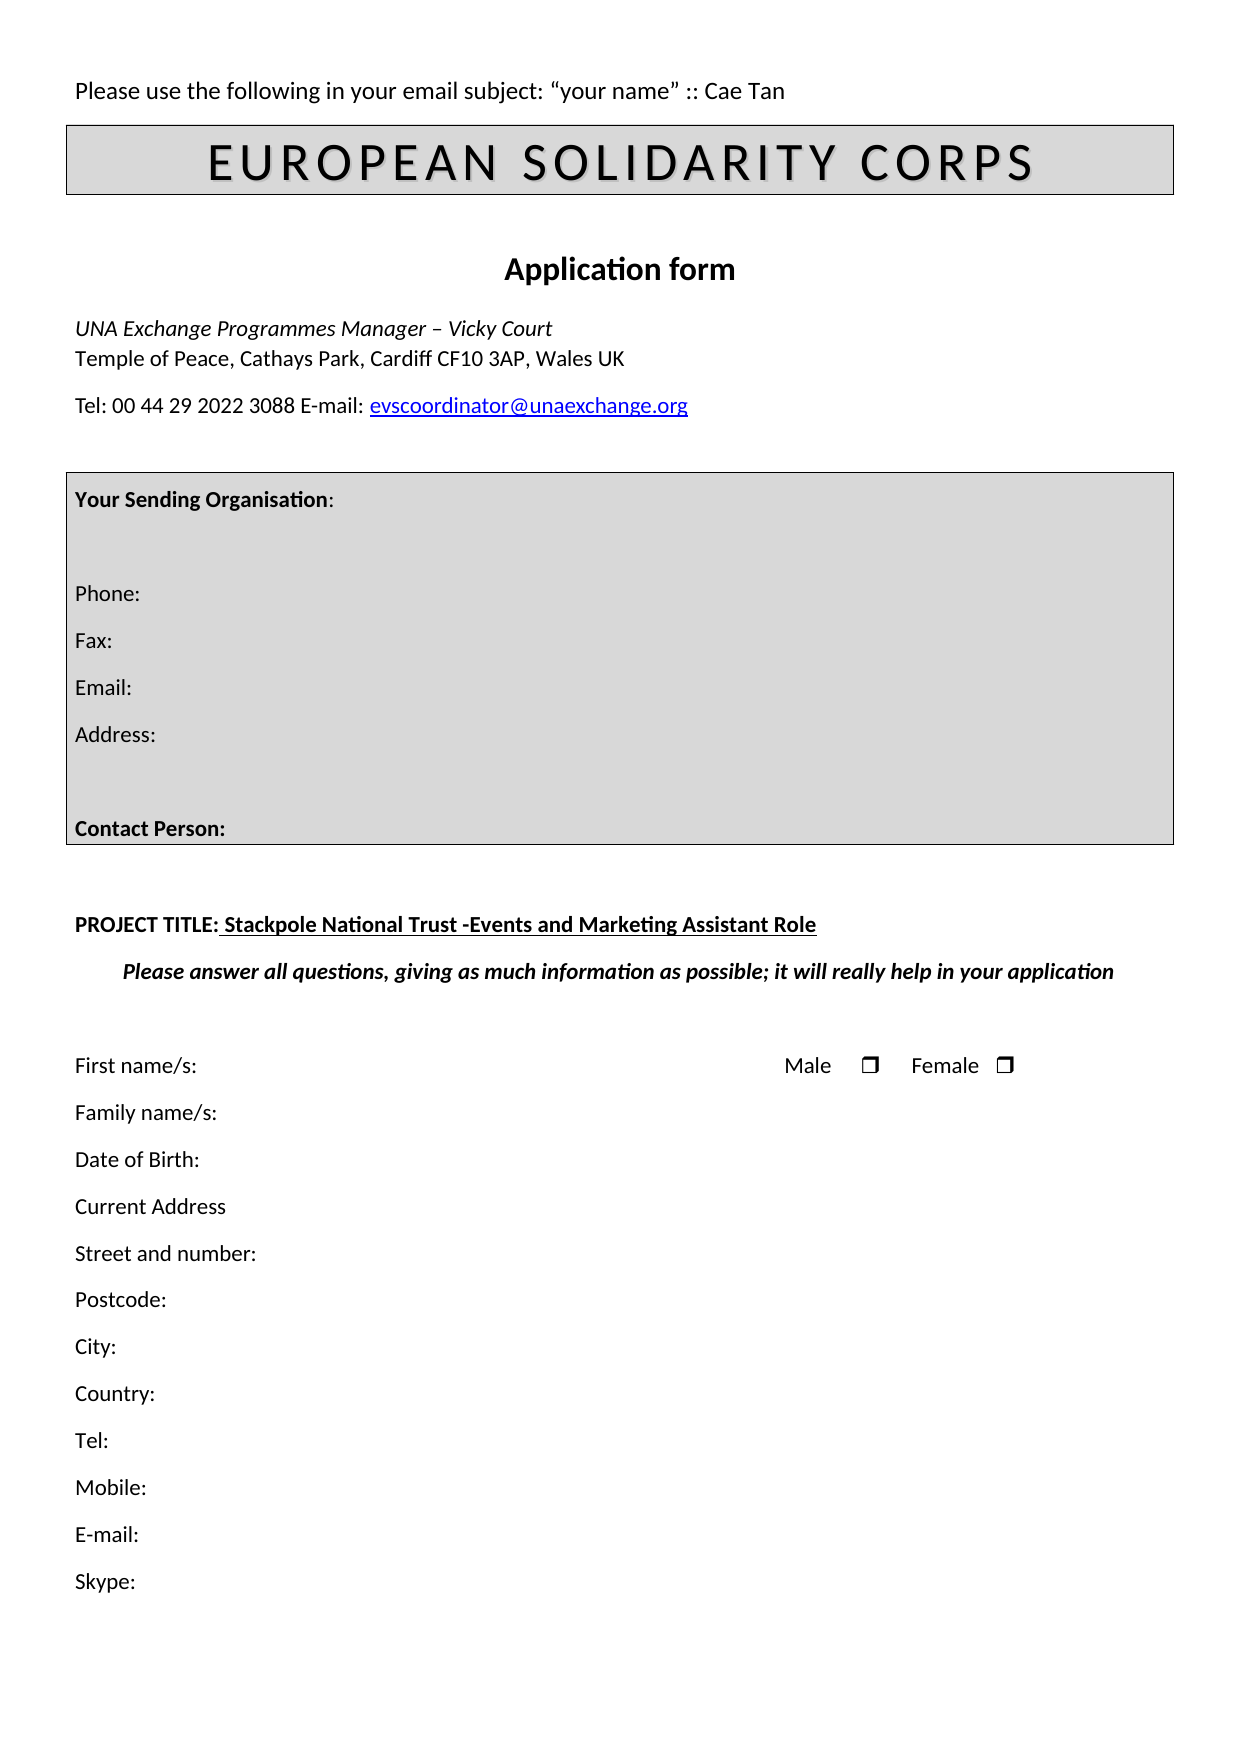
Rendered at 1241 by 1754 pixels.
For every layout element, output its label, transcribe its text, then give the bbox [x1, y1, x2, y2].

text Street and number: [75, 1239, 1165, 1267]
text Temple of Peace, Cathays Park, Cardiff CF10 3AP, Wales UK [75, 344, 1165, 372]
text E-mail: [75, 1520, 1165, 1548]
text Contact Person: [67, 800, 1173, 844]
text Tel: 00 44 29 2022 3088 E-mail: evscoordinator@unaexchange.org [75, 391, 1165, 419]
text Current Address [75, 1192, 1165, 1220]
text Mobile: [75, 1473, 1165, 1501]
text Phone: [67, 566, 1173, 607]
text Address: [67, 706, 1173, 748]
subtitle UNA Exchange Programmes Manager – Vicky Court [75, 314, 1165, 342]
text Family name/s: [75, 1098, 1165, 1126]
text Please use the following in your email subject: “your name” :: Cae Tan [75, 75, 1165, 106]
text Tel: [75, 1426, 1165, 1454]
title EUROPEAN SOLIDARITY CORPS [67, 126, 1173, 194]
text Your Sending Organisation: [67, 473, 1173, 513]
text Application form [75, 248, 1165, 289]
text Email: [67, 659, 1173, 701]
text Please answer all questions, giving as much information as possible; it will really help in your application [75, 957, 1165, 985]
text Postcode: [75, 1286, 1165, 1313]
text City: [75, 1332, 1165, 1360]
text First name/s: Male Female [75, 1051, 1165, 1079]
text Skype: [75, 1567, 1165, 1595]
text Country: [75, 1379, 1165, 1407]
text Fax: [67, 613, 1173, 654]
text Date of Birth: [75, 1145, 1165, 1173]
text PROJECT TITLE: Stackpole National Trust -Events and Marketing Assistant Role [75, 911, 1165, 938]
